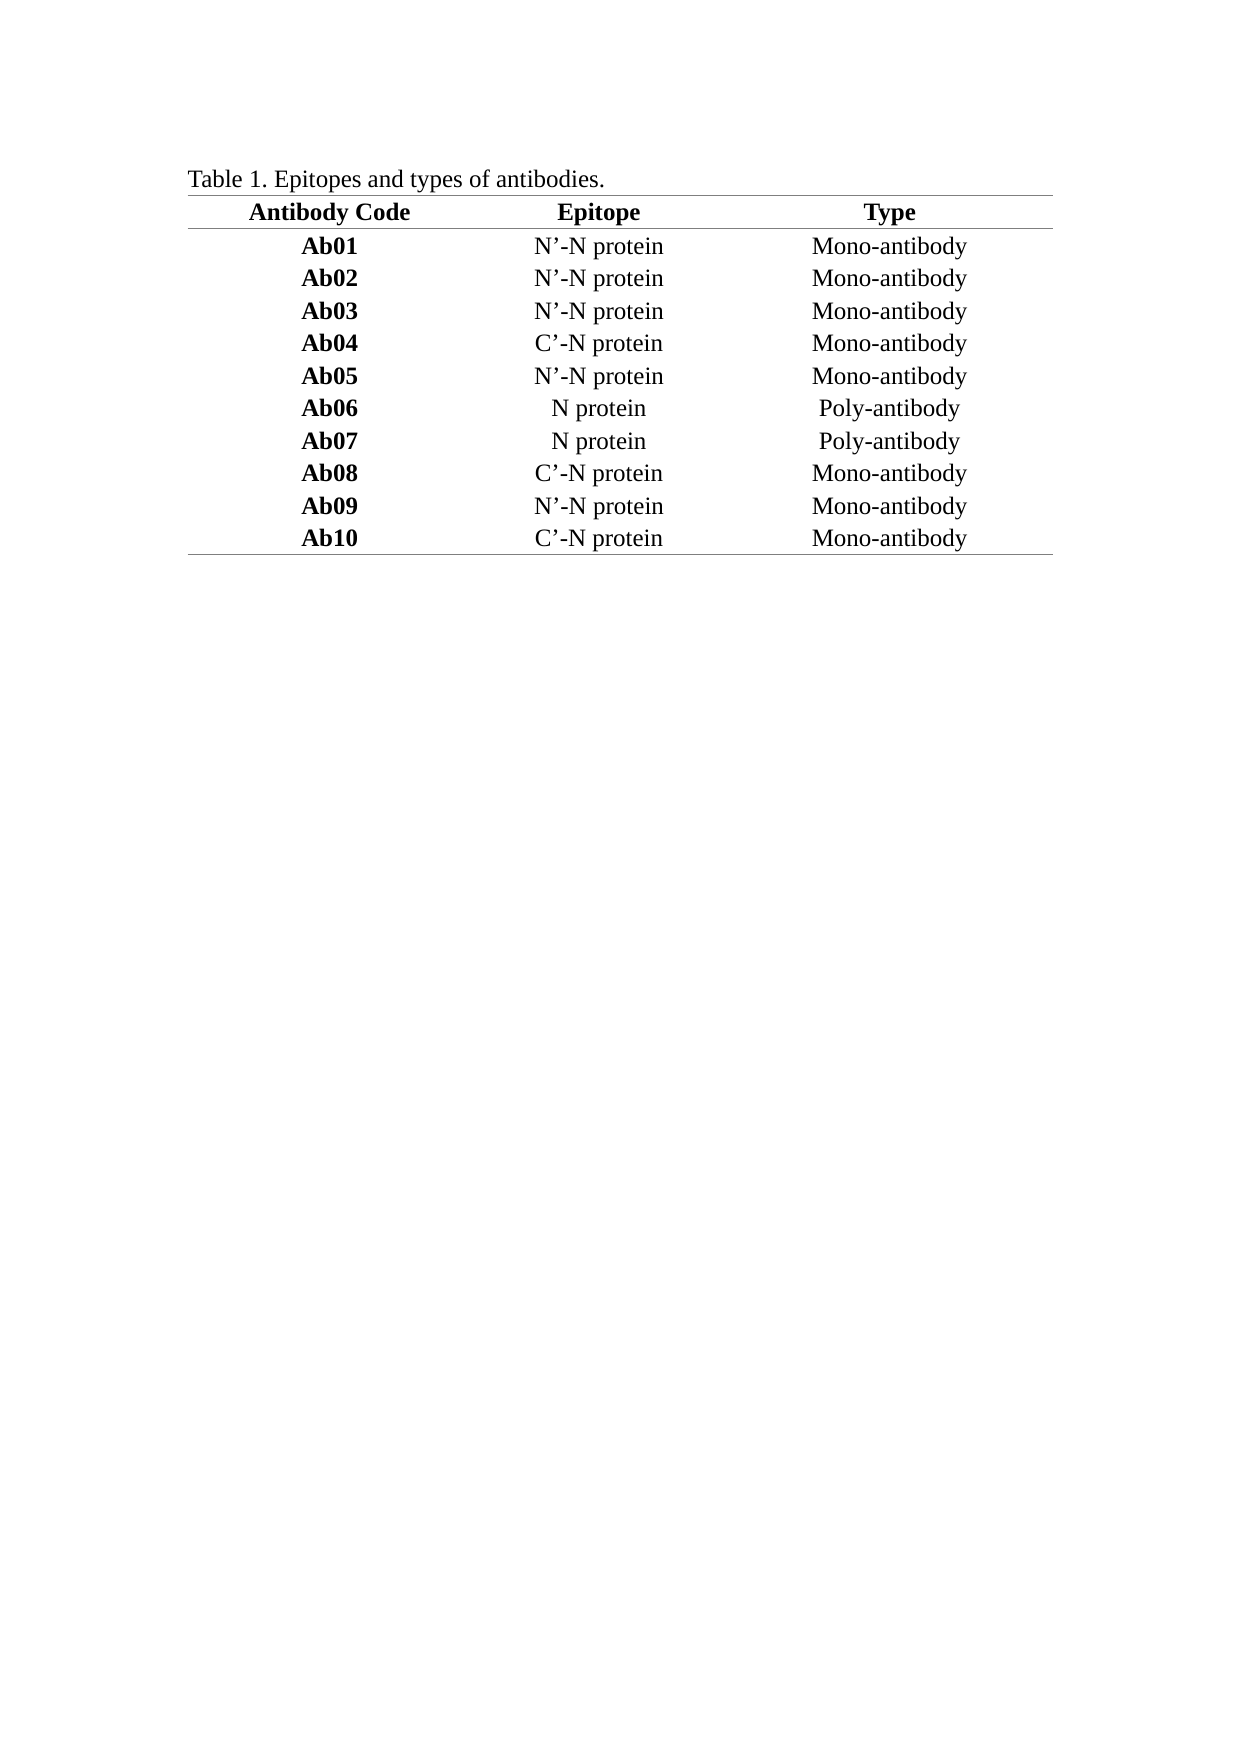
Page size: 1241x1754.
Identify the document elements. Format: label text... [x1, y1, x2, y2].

table_cell Mono-antibody [726, 262, 1053, 294]
table_cell Ab09 [188, 489, 472, 522]
table_cell Ab01 [188, 229, 472, 262]
table_cell Ab10 [188, 522, 472, 554]
table_cell N’-N protein [472, 229, 726, 262]
table_cell Ab02 [188, 262, 472, 294]
table_cell Mono-antibody [726, 294, 1053, 327]
table_cell C’-N protein [472, 327, 726, 359]
table_cell N protein [472, 392, 726, 424]
table_cell Ab06 [188, 392, 472, 424]
table_cell Mono-antibody [726, 522, 1053, 554]
table_cell Mono-antibody [726, 359, 1053, 392]
table_cell N’-N protein [472, 262, 726, 294]
table_cell C’-N protein [472, 457, 726, 489]
table_cell Ab03 [188, 294, 472, 327]
table_cell Ab05 [188, 359, 472, 392]
table_cell C’-N protein [472, 522, 726, 554]
table_cell Poly-antibody [726, 392, 1053, 424]
table_header Epitope [472, 196, 726, 228]
table_cell N’-N protein [472, 489, 726, 522]
table_cell N’-N protein [472, 359, 726, 392]
table_cell Poly-antibody [726, 424, 1053, 457]
table_header Type [726, 196, 1053, 228]
table_header Antibody Code [188, 196, 472, 228]
table_cell Ab07 [188, 424, 472, 457]
table_cell N protein [472, 424, 726, 457]
table_cell Ab04 [188, 327, 472, 359]
table_cell Mono-antibody [726, 229, 1053, 262]
table_cell Mono-antibody [726, 457, 1053, 489]
table_cell N’-N protein [472, 294, 726, 327]
table_cell Mono-antibody [726, 327, 1053, 359]
table_cell Ab08 [188, 457, 472, 489]
text Table 1. Epitopes and types of antibodies. [187, 162, 1053, 194]
table_cell Mono-antibody [726, 489, 1053, 522]
